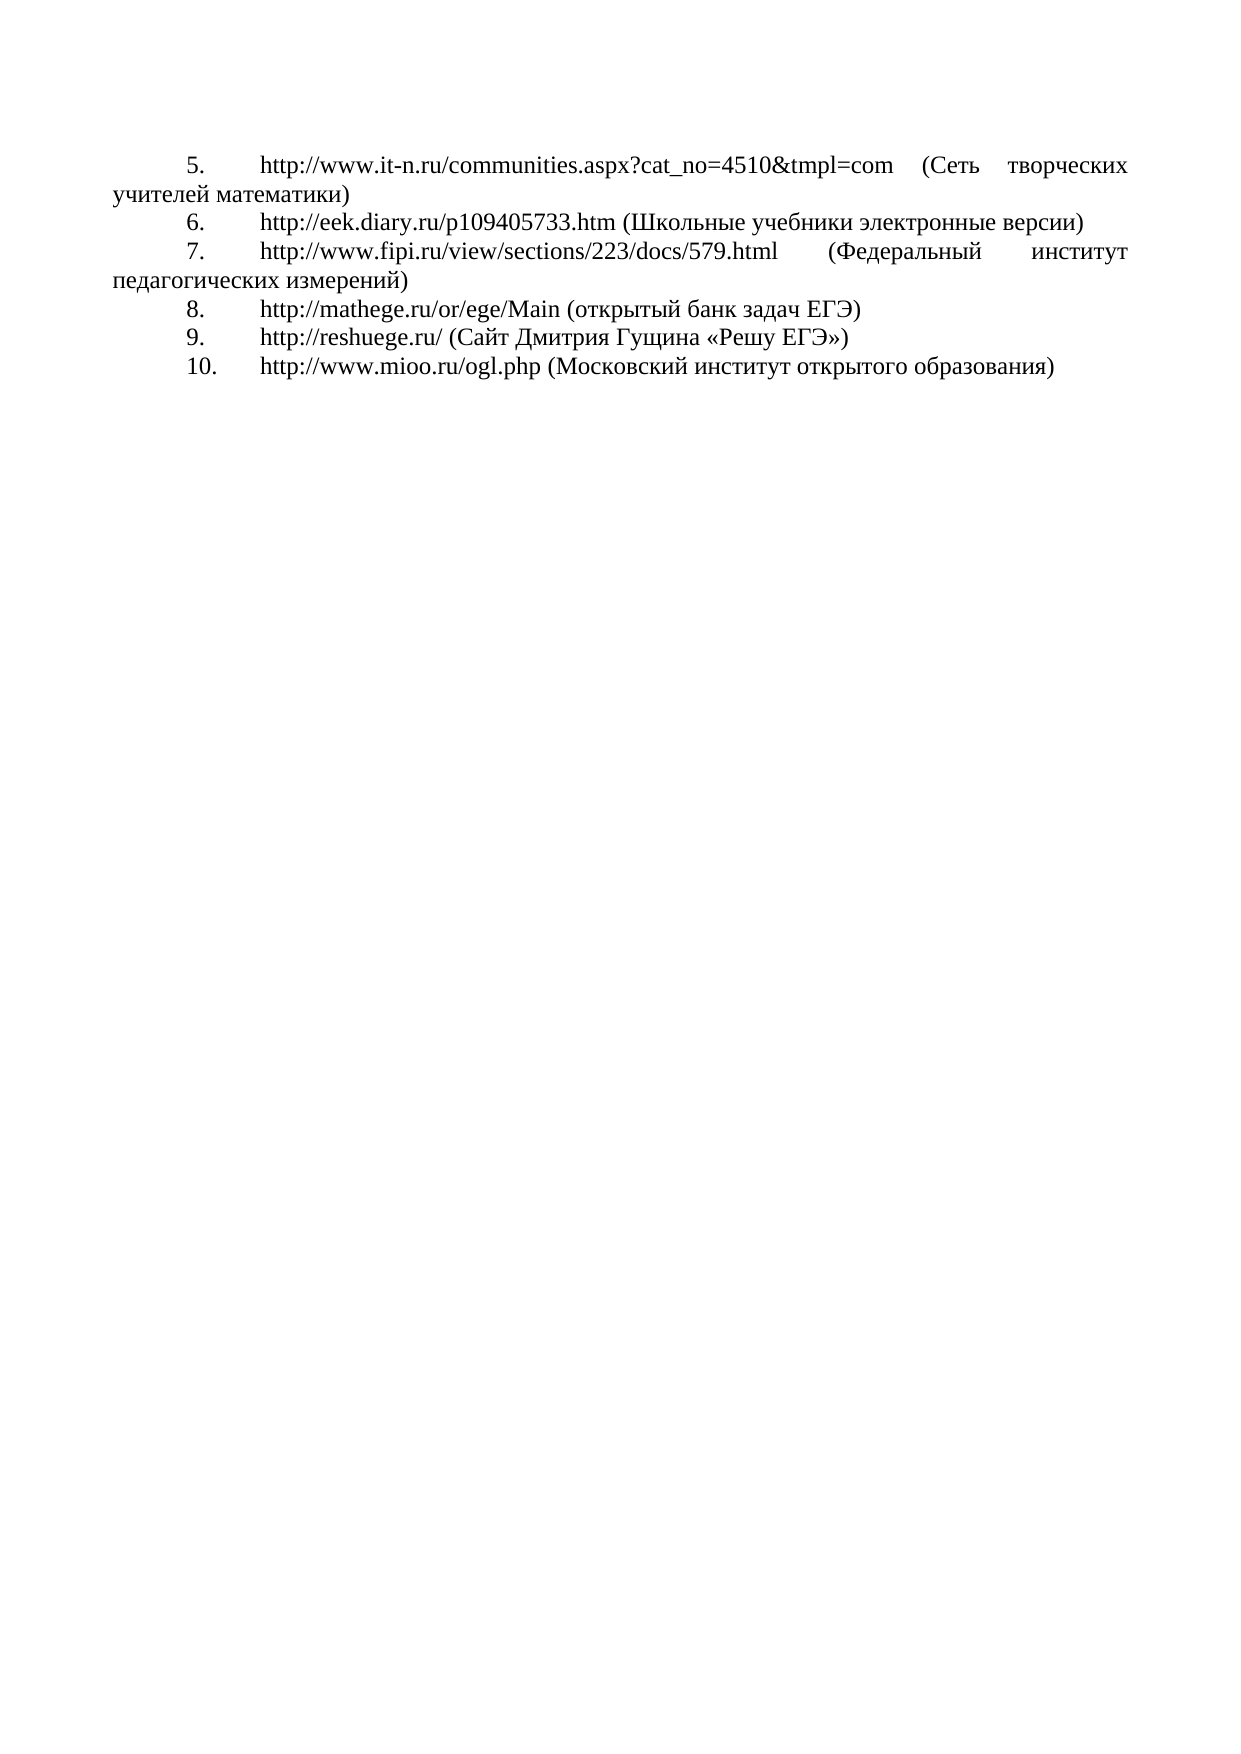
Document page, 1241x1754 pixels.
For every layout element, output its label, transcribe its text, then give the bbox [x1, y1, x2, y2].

list http://eek.diary.ru/p109405733.htm (Школьные учебники электронные версии) [112, 207, 1128, 236]
list http://www.mioo.ru/ogl.php (Московский институт открытого образования) [112, 351, 1128, 380]
list http://mathege.ru/or/ege/Main (открытый банк задач ЕГЭ) [112, 294, 1128, 322]
list http://reshuege.ru/ (Сайт Дмитрия Гущина «Решу ЕГЭ») [112, 322, 1128, 351]
list http://www.it-n.ru/communities.aspx?cat_no=4510&tmpl=com (Сеть творческих учителей математики) [112, 150, 1128, 207]
list http://www.fipi.ru/view/sections/223/docs/579.html (Федеральный институт педагогических измерений) [112, 236, 1128, 294]
